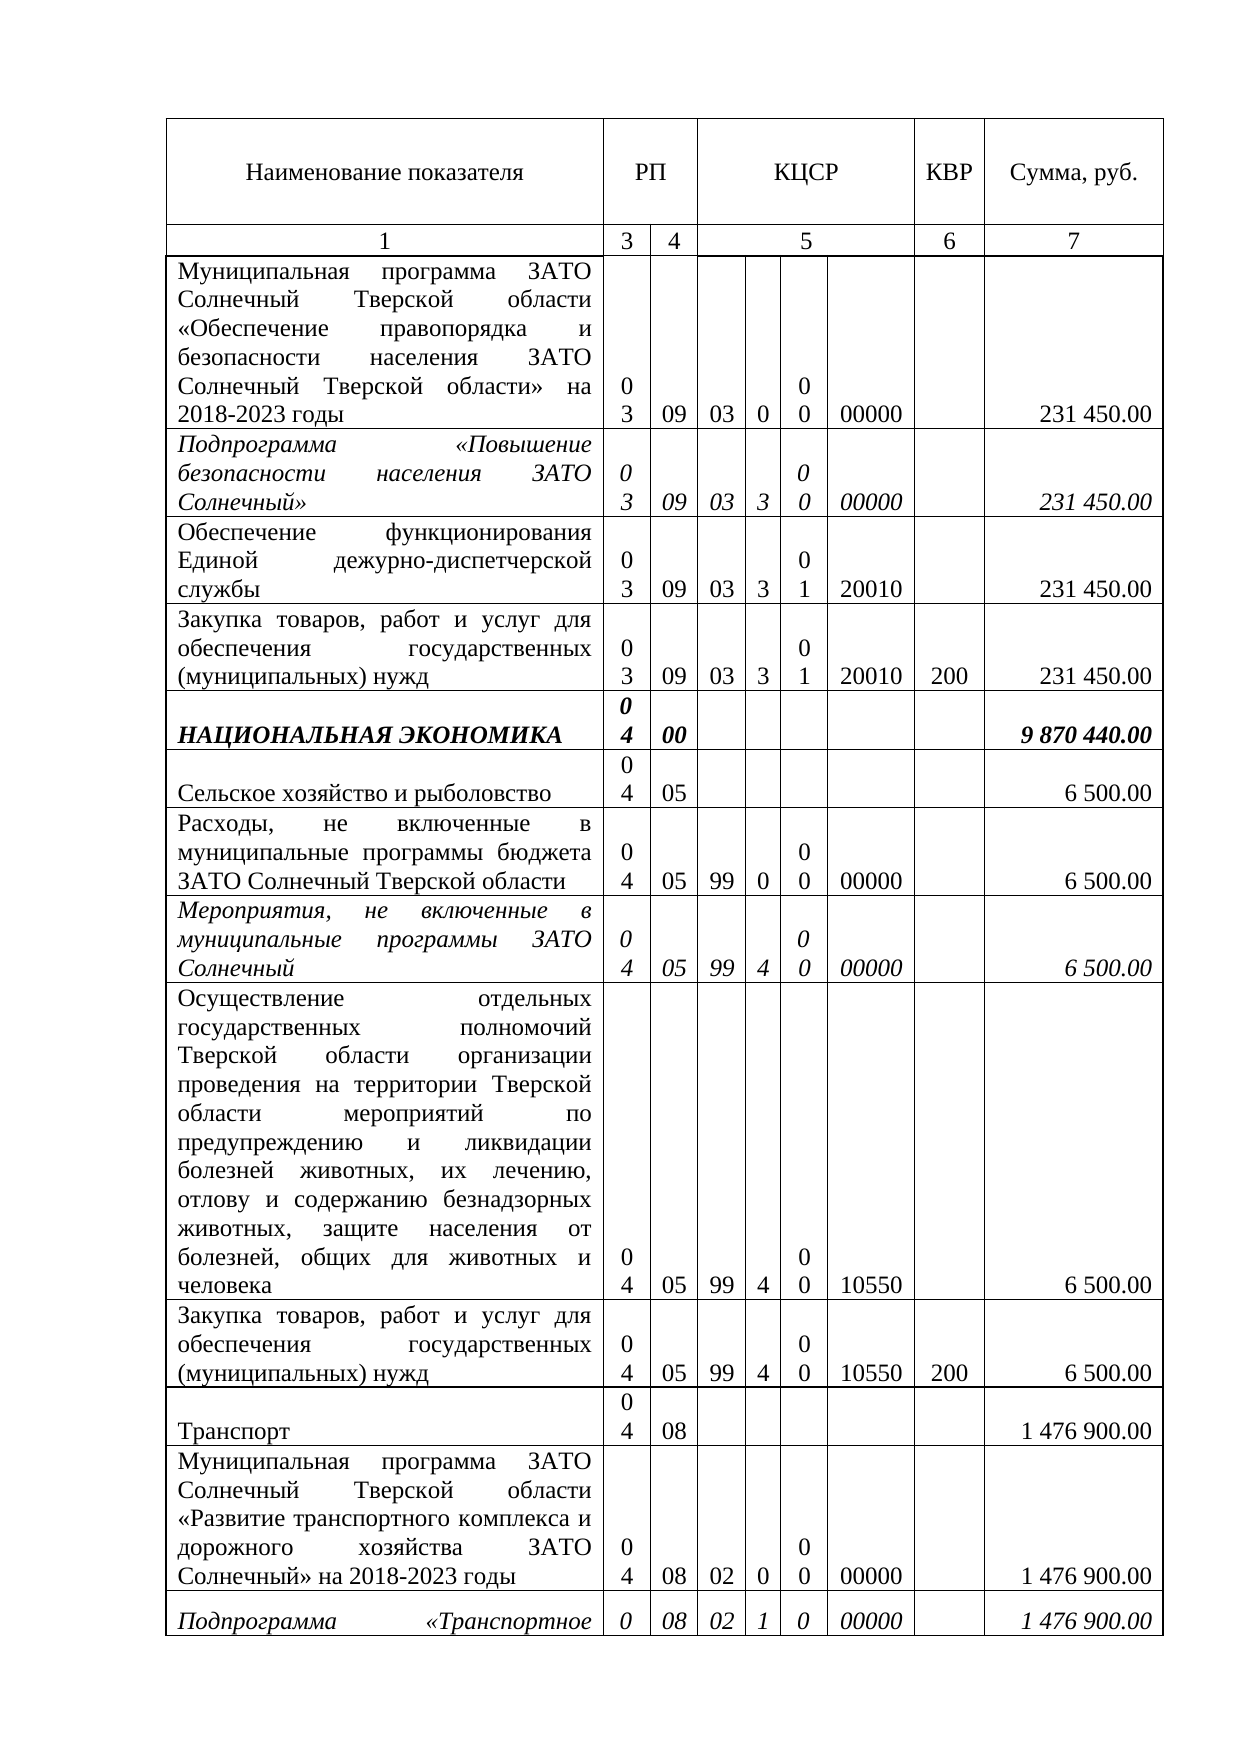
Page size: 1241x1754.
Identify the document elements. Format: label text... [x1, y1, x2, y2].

table_cell 3 [746, 429, 780, 516]
table_cell [698, 750, 745, 807]
table_cell [915, 429, 984, 516]
table_cell 4 [746, 896, 780, 982]
table_cell 231 450.00 [985, 604, 1162, 690]
table_header Наименование показателя [167, 119, 603, 223]
table_cell 03 [604, 256, 650, 428]
table_cell 6 500.00 [985, 983, 1162, 1299]
table_cell Сельское хозяйство и рыболовство [167, 750, 603, 807]
table_cell 7 [985, 225, 1163, 255]
table_cell 200 [915, 1300, 984, 1386]
table_cell 00 [781, 896, 827, 982]
table_cell 1 476 900.00 [985, 1446, 1162, 1590]
table_cell Транспорт [167, 1388, 603, 1445]
table_cell 00000 [828, 1446, 914, 1590]
table_cell 231 450.00 [985, 429, 1162, 516]
table_cell 1 [746, 1591, 780, 1635]
table_cell 3 [746, 517, 780, 603]
table_cell 04 [604, 1591, 650, 1635]
table_cell 04 [604, 750, 650, 807]
table_cell 99 [698, 983, 745, 1299]
table_cell 0 [746, 808, 780, 894]
table_cell Закупка товаров, работ и услуг для обеспечения государственных (муниципальных) нужд [167, 1300, 603, 1386]
table_cell 9 870 440.00 [985, 691, 1162, 749]
table_cell 09 [651, 429, 697, 516]
table_cell 01 [781, 517, 827, 603]
table_cell 03 [698, 604, 745, 690]
table_cell 00 [781, 983, 827, 1299]
table_header КЦСР [698, 119, 914, 223]
table_header КВР [915, 119, 984, 223]
table_header Сумма, руб. [985, 119, 1163, 223]
table_cell [915, 1446, 984, 1590]
table_cell 09 [651, 604, 697, 690]
table_cell НАЦИОНАЛЬНАЯ ЭКОНОМИКА [167, 691, 603, 749]
table_cell 04 [604, 1446, 650, 1590]
table_cell 10550 [828, 1300, 914, 1386]
table_cell 4 [651, 225, 697, 255]
table_cell 01 [781, 604, 827, 690]
table_cell 00 [651, 691, 697, 749]
table_cell 03 [604, 604, 650, 690]
table_cell 3 [604, 225, 650, 255]
table_cell 6 500.00 [985, 750, 1162, 807]
table_header РП [604, 119, 697, 223]
table_cell 00 [781, 808, 827, 894]
table_cell 20010 [828, 517, 914, 603]
table_cell 231 450.00 [985, 517, 1162, 603]
table_cell [746, 750, 780, 807]
table_cell [828, 691, 914, 749]
table_cell 08 [651, 1591, 697, 1635]
table_cell 05 [651, 1300, 697, 1386]
table_cell [746, 1388, 780, 1445]
table_cell [915, 1388, 984, 1445]
table_cell 00 [781, 429, 827, 516]
table_cell 00 [781, 1446, 827, 1590]
table_cell 02 [698, 1591, 745, 1635]
table_cell 200 [915, 604, 984, 690]
table_cell [781, 691, 827, 749]
table_cell [915, 750, 984, 807]
table_cell 3 [746, 604, 780, 690]
table_cell 99 [698, 1300, 745, 1386]
table_cell 02 [698, 1446, 745, 1590]
table_cell Закупка товаров, работ и услуг для обеспечения государственных (муниципальных) нужд [167, 604, 603, 690]
table_cell 03 [604, 429, 650, 516]
table_cell 99 [698, 896, 745, 982]
table_cell 00000 [828, 808, 914, 894]
table_cell 05 [651, 808, 697, 894]
table_cell 0 [746, 257, 780, 428]
table_cell 4 [746, 1300, 780, 1386]
table_cell 04 [604, 896, 650, 982]
table_cell [915, 983, 984, 1299]
table_cell 08 [651, 1446, 697, 1590]
table_cell 04 [604, 1388, 650, 1445]
table_cell [915, 808, 984, 894]
table_cell 04 [604, 983, 650, 1299]
table_cell 00000 [828, 257, 914, 428]
table_cell Муниципальная программа ЗАТО Солнечный Тверской области «Развитие транспортного комплекса и дорожного хозяйства ЗАТО Солнечный» на 2018-2023 годы [167, 1446, 603, 1590]
table_cell 0 [746, 1446, 780, 1590]
table_cell 6 500.00 [985, 808, 1162, 894]
table_cell 1 476 900.00 [985, 1591, 1162, 1635]
table_cell [781, 1388, 827, 1445]
table_cell [915, 257, 984, 428]
table_cell 04 [604, 691, 650, 749]
table_cell 05 [651, 750, 697, 807]
table_cell 20010 [828, 604, 914, 690]
table_cell 1 [167, 225, 603, 255]
table_cell Подпрограмма «Повышение безопасности населения ЗАТО Солнечный» [167, 429, 603, 516]
table_cell [698, 691, 745, 749]
table_cell 03 [698, 429, 745, 516]
table_cell [915, 691, 984, 749]
table_cell 231 450.00 [985, 257, 1162, 428]
table_cell 00 [781, 1300, 827, 1386]
table_cell 6 500.00 [985, 1300, 1162, 1386]
table_cell Муниципальная программа ЗАТО Солнечный Тверской области «Обеспечение правопорядка и безопасности населения ЗАТО Солнечный Тверской области» на 2018-2023 годы [167, 257, 603, 428]
table_cell Мероприятия, не включенные в муниципальные программы ЗАТО Солнечный [167, 896, 603, 982]
table_cell Расходы, не включенные в муниципальные программы бюджета ЗАТО Солнечный Тверской области [167, 808, 603, 894]
table_cell [698, 1388, 745, 1445]
table_cell [915, 1591, 984, 1635]
table_cell [828, 1388, 914, 1445]
table_cell 04 [604, 808, 650, 894]
table_cell 09 [651, 256, 697, 428]
table_cell 04 [604, 1300, 650, 1386]
table_cell 09 [651, 517, 697, 603]
table_cell 08 [651, 1388, 697, 1445]
table_cell 1 476 900.00 [985, 1388, 1162, 1445]
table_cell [167, 1591, 603, 1635]
table_cell 5 [698, 225, 914, 255]
table_cell 03 [698, 257, 745, 428]
table_cell 05 [651, 983, 697, 1299]
table_cell 00000 [828, 896, 914, 982]
table_cell 00000 [828, 1591, 914, 1635]
table_cell [915, 896, 984, 982]
table_cell 6 [915, 225, 984, 255]
table_cell [915, 517, 984, 603]
table_cell 00 [781, 257, 827, 428]
table_cell 4 [746, 983, 780, 1299]
table_cell 03 [698, 517, 745, 603]
table_cell 6 500.00 [985, 896, 1162, 982]
table_cell 10550 [828, 983, 914, 1299]
table_cell 05 [651, 896, 697, 982]
table_cell 00000 [828, 429, 914, 516]
table_cell 99 [698, 808, 745, 894]
table_cell 03 [604, 517, 650, 603]
table_cell [828, 750, 914, 807]
table_cell [781, 750, 827, 807]
table_cell Осуществление отдельных государственных полномочий Тверской области организации проведения на территории Тверской области мероприятий по предупреждению и ликвидации болезней животных, их лечению, отлову и содержанию безнадзорных животных, защите населения от болезней, общих для животных и человека [167, 983, 603, 1299]
table_cell [746, 691, 780, 749]
table_cell Обеспечение функционирования Единой дежурно-диспетчерской службы [167, 517, 603, 603]
table_cell 00 [781, 1591, 827, 1635]
